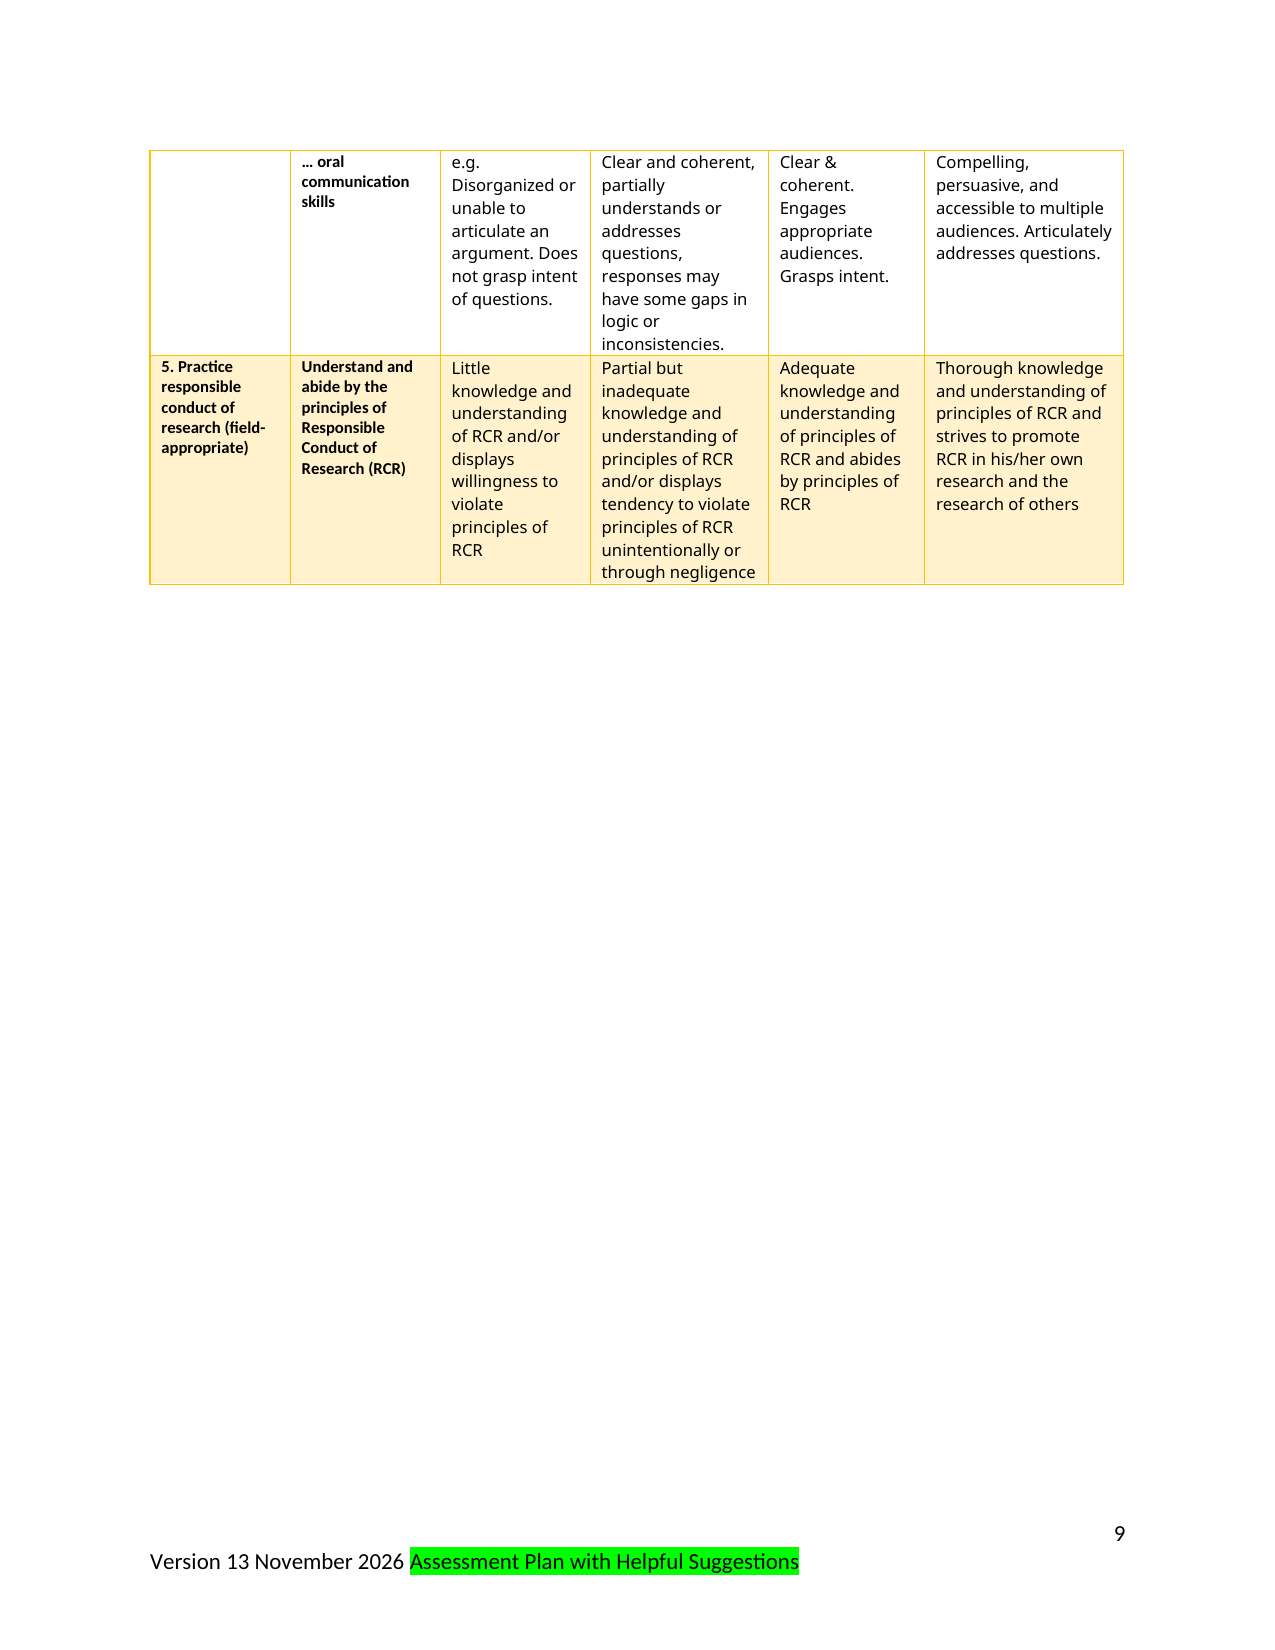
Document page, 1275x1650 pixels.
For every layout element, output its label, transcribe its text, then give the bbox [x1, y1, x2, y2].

table_cell Little knowledge and understanding of RCR and/or displays willingness to violate principles of RCR [441, 356, 590, 583]
table_cell 5. Practice responsible conduct of research (field-appropriate) [151, 356, 290, 583]
table_cell Clear & coherent. Engages appropriate audiences. Grasps intent. [769, 151, 924, 355]
table_cell Partial but inadequate knowledge and understanding of principles of RCR and/or displays tendency to violate principles of RCR unintentionally or through negligence [591, 356, 768, 583]
table_cell [151, 151, 290, 355]
table_cell Compelling, persuasive, and accessible to multiple audiences. Articulately addresses questions. [925, 151, 1123, 355]
table_cell Adequate knowledge and understanding of principles of RCR and abides by principles of RCR [769, 356, 924, 583]
table_cell Thorough knowledge and understanding of principles of RCR and strives to promote RCR in his/her own research and the research of others [925, 356, 1123, 583]
table_cell e.g. Disorganized or unable to articulate an argument. Does not grasp intent of questions. [441, 151, 590, 355]
table_cell Understand and abide by the principles of Responsible Conduct of Research (RCR) [291, 356, 440, 583]
table_cell Clear and coherent, partially understands or addresses questions, responses may have some gaps in logic or inconsistencies. [591, 151, 768, 355]
table_cell … oral communication skills [291, 151, 440, 355]
